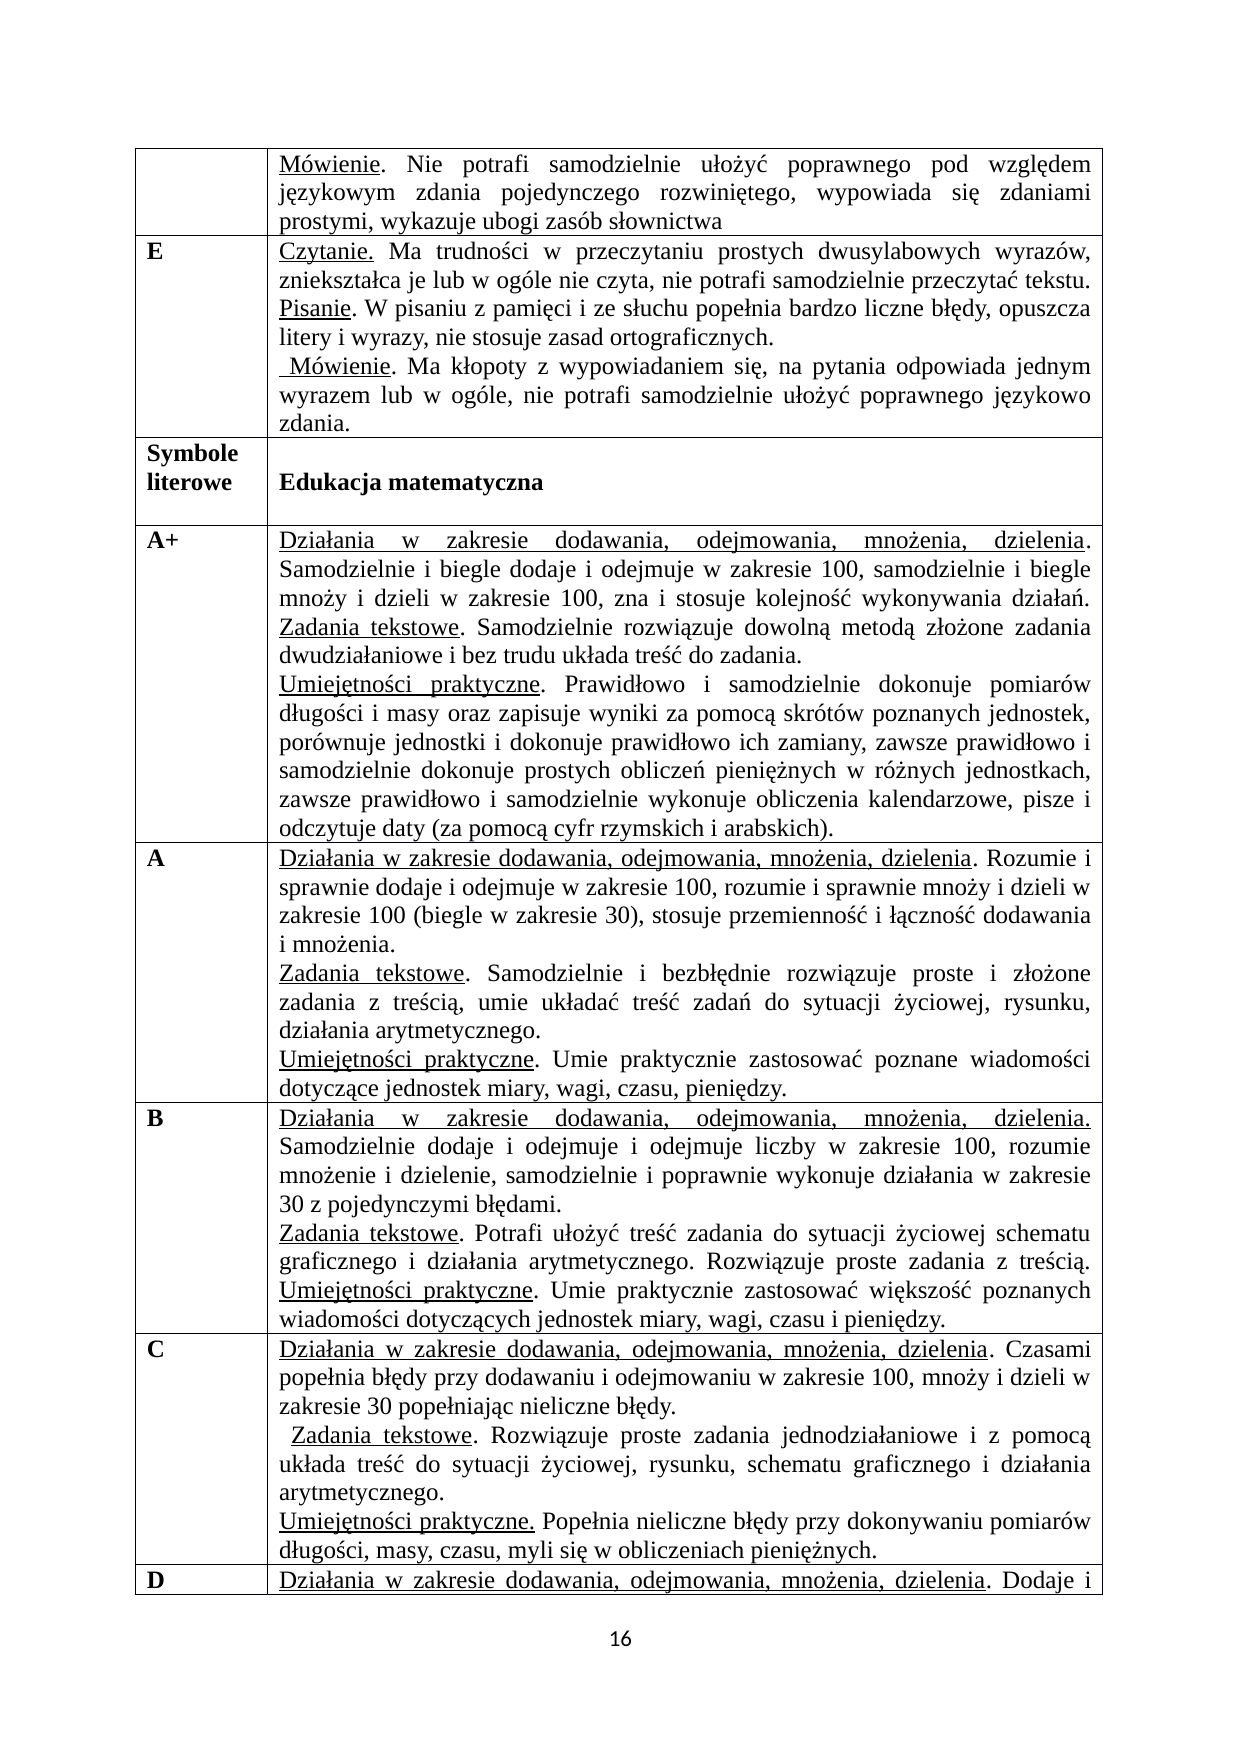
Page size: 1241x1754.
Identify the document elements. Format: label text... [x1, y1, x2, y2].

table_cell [268, 149, 1102, 235]
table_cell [268, 1565, 1102, 1593]
table_cell Symbole literowe [136, 438, 267, 524]
table_cell Czytanie. Ma trudności w przeczytaniu prostych dwusylabowych wyrazów, zniekształca je lub w ogóle nie czyta, nie potrafi samodzielnie przeczytać tekstu. Pisanie. W pisaniu z pamięci i ze słuchu popełnia bardzo liczne błędy, opuszcza litery i wyrazy, nie stosuje zasad ortograficznych. Mówienie. Ma kłopoty z wypowiadaniem się, na pytania odpowiada jednym wyrazem lub w ogóle, nie potrafi samodzielnie ułożyć poprawnego językowo zdania. [268, 236, 1102, 437]
table_cell A [136, 843, 267, 1102]
table_cell Działania w zakresie dodawania, odejmowania, mnożenia, dzielenia. Czasami popełnia błędy przy dodawaniu i odejmowaniu w zakresie 100, mnoży i dzieli w zakresie 30 popełniając nieliczne błędy. Zadania tekstowe. Rozwiązuje proste zadania jednodziałaniowe i z pomocą układa treść do sytuacji życiowej, rysunku, schematu graficznego i działania arytmetycznego. Umiejętności praktyczne. Popełnia nieliczne błędy przy dokonywaniu pomiarów długości, masy, czasu, myli się w obliczeniach pieniężnych. [268, 1334, 1102, 1564]
table_cell Edukacja matematyczna [268, 438, 1102, 524]
table_cell D [136, 1565, 267, 1593]
table_cell B [136, 1103, 267, 1333]
table_cell A+ [136, 526, 267, 842]
table_cell C [136, 1334, 267, 1564]
table_cell E [136, 236, 267, 437]
table_cell Działania w zakresie dodawania, odejmowania, mnożenia, dzielenia. Samodzielnie i biegle dodaje i odejmuje w zakresie 100, samodzielnie i biegle mnoży i dzieli w zakresie 100, zna i stosuje kolejność wykonywania działań. Zadania tekstowe. Samodzielnie rozwiązuje dowolną metodą złożone zadania dwudziałaniowe i bez trudu układa treść do zadania. Umiejętności praktyczne. Prawidłowo i samodzielnie dokonuje pomiarów długości i masy oraz zapisuje wyniki za pomocą skrótów poznanych jednostek, porównuje jednostki i dokonuje prawidłowo ich zamiany, zawsze prawidłowo i samodzielnie dokonuje prostych obliczeń pieniężnych w różnych jednostkach, zawsze prawidłowo i samodzielnie wykonuje obliczenia kalendarzowe, pisze i odczytuje daty (za pomocą cyfr rzymskich i arabskich). [268, 526, 1102, 842]
table_cell Działania w zakresie dodawania, odejmowania, mnożenia, dzielenia. Rozumie i sprawnie dodaje i odejmuje w zakresie 100, rozumie i sprawnie mnoży i dzieli w zakresie 100 (biegle w zakresie 30), stosuje przemienność i łączność dodawania i mnożenia. Zadania tekstowe. Samodzielnie i bezbłędnie rozwiązuje proste i złożone zadania z treścią, umie układać treść zadań do sytuacji życiowej, rysunku, działania arytmetycznego. Umiejętności praktyczne. Umie praktycznie zastosować poznane wiadomości dotyczące jednostek miary, wagi, czasu, pieniędzy. [268, 843, 1102, 1102]
table_cell D [136, 149, 267, 235]
table_cell Działania w zakresie dodawania, odejmowania, mnożenia, dzielenia. Samodzielnie dodaje i odejmuje i odejmuje liczby w zakresie 100, rozumie mnożenie i dzielenie, samodzielnie i poprawnie wykonuje działania w zakresie 30 z pojedynczymi błędami. Zadania tekstowe. Potrafi ułożyć treść zadania do sytuacji życiowej schematu graficznego i działania arytmetycznego. Rozwiązuje proste zadania z treścią. Umiejętności praktyczne. Umie praktycznie zastosować większość poznanych wiadomości dotyczących jednostek miary, wagi, czasu i pieniędzy. [268, 1103, 1102, 1333]
